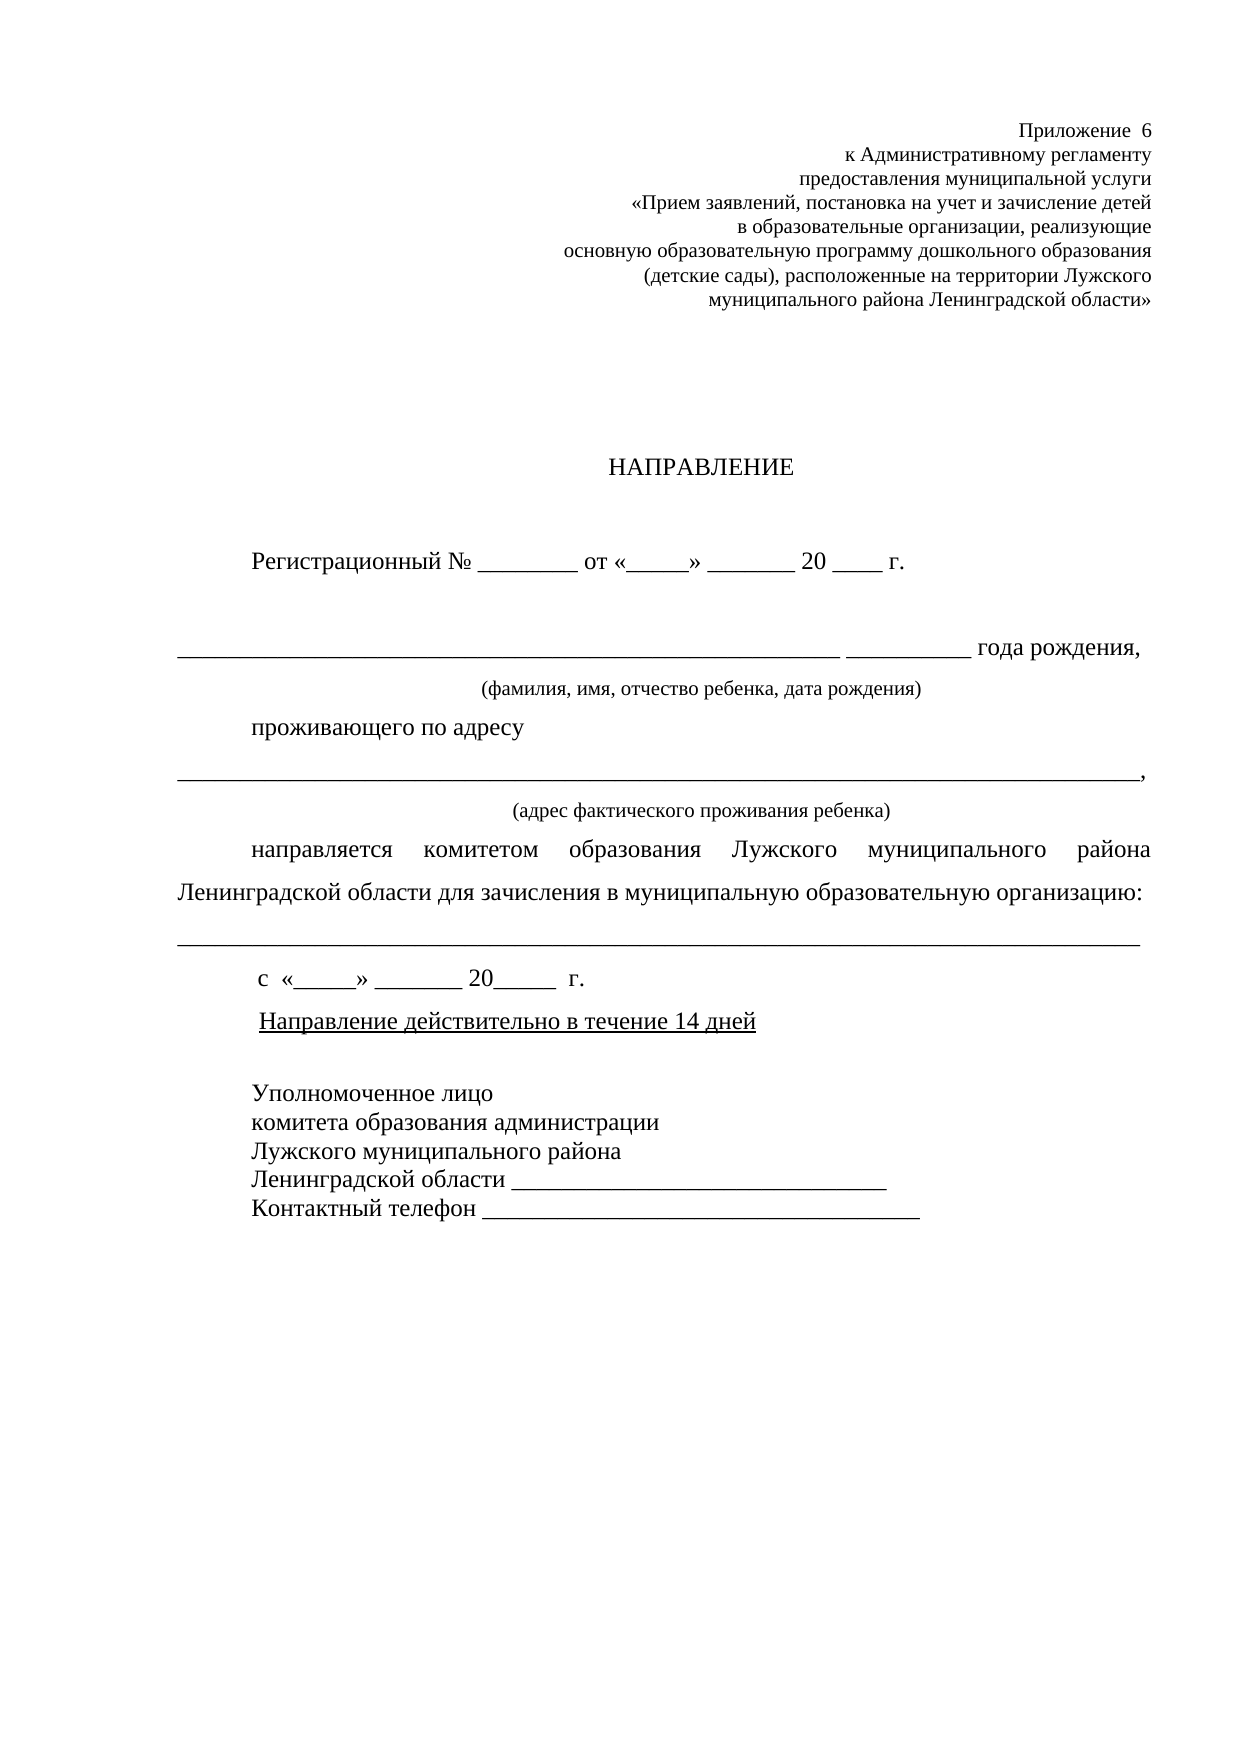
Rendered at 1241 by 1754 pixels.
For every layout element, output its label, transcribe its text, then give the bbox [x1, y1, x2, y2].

text к Административному регламенту [177, 142, 1152, 166]
text (адрес фактического проживания ребенка) [177, 798, 1152, 822]
text муниципального района Ленинградской области» [177, 287, 1152, 311]
text (фамилия, имя, отчество ребенка, дата рождения) [177, 676, 1152, 699]
text _____________________________________________________________________________, [177, 755, 1152, 783]
text с «_____» _______ 20_____ г. [177, 963, 1152, 992]
text предоставления муниципальной услуги [177, 166, 1152, 190]
text Регистрационный № ________ от «_____» _______ 20 ____ г. [177, 546, 1152, 575]
text основную образовательную программу дошкольного образования [177, 238, 1152, 262]
text направляется комитетом образования Лужского муниципального района Ленинградской области для зачисления в муниципальную образовательную организацию: [177, 834, 1152, 906]
text Контактный телефон ___________________________________ [177, 1193, 1152, 1222]
text (детские сады), расположенные на территории Лужского [177, 262, 1152, 287]
text НАПРАВЛЕНИЕ [177, 452, 1152, 481]
text Уполномоченное лицо [177, 1078, 1152, 1107]
text в образовательные организации, реализующие [177, 214, 1152, 238]
text _____________________________________________________________________________ [177, 920, 1152, 949]
text Лужского муниципального района [177, 1136, 1152, 1164]
text комитета образования администрации [177, 1107, 1152, 1136]
text Направление действительно в течение 14 дней [252, 1006, 1152, 1035]
text «Прием заявлений, постановка на учет и зачисление детей [177, 190, 1152, 214]
text Ленинградской области ______________________________ [177, 1164, 1152, 1193]
text Приложение 6 [177, 118, 1152, 142]
text проживающего по адресу [177, 712, 1152, 740]
text _____________________________________________________ __________ года рождения, [177, 632, 1152, 661]
